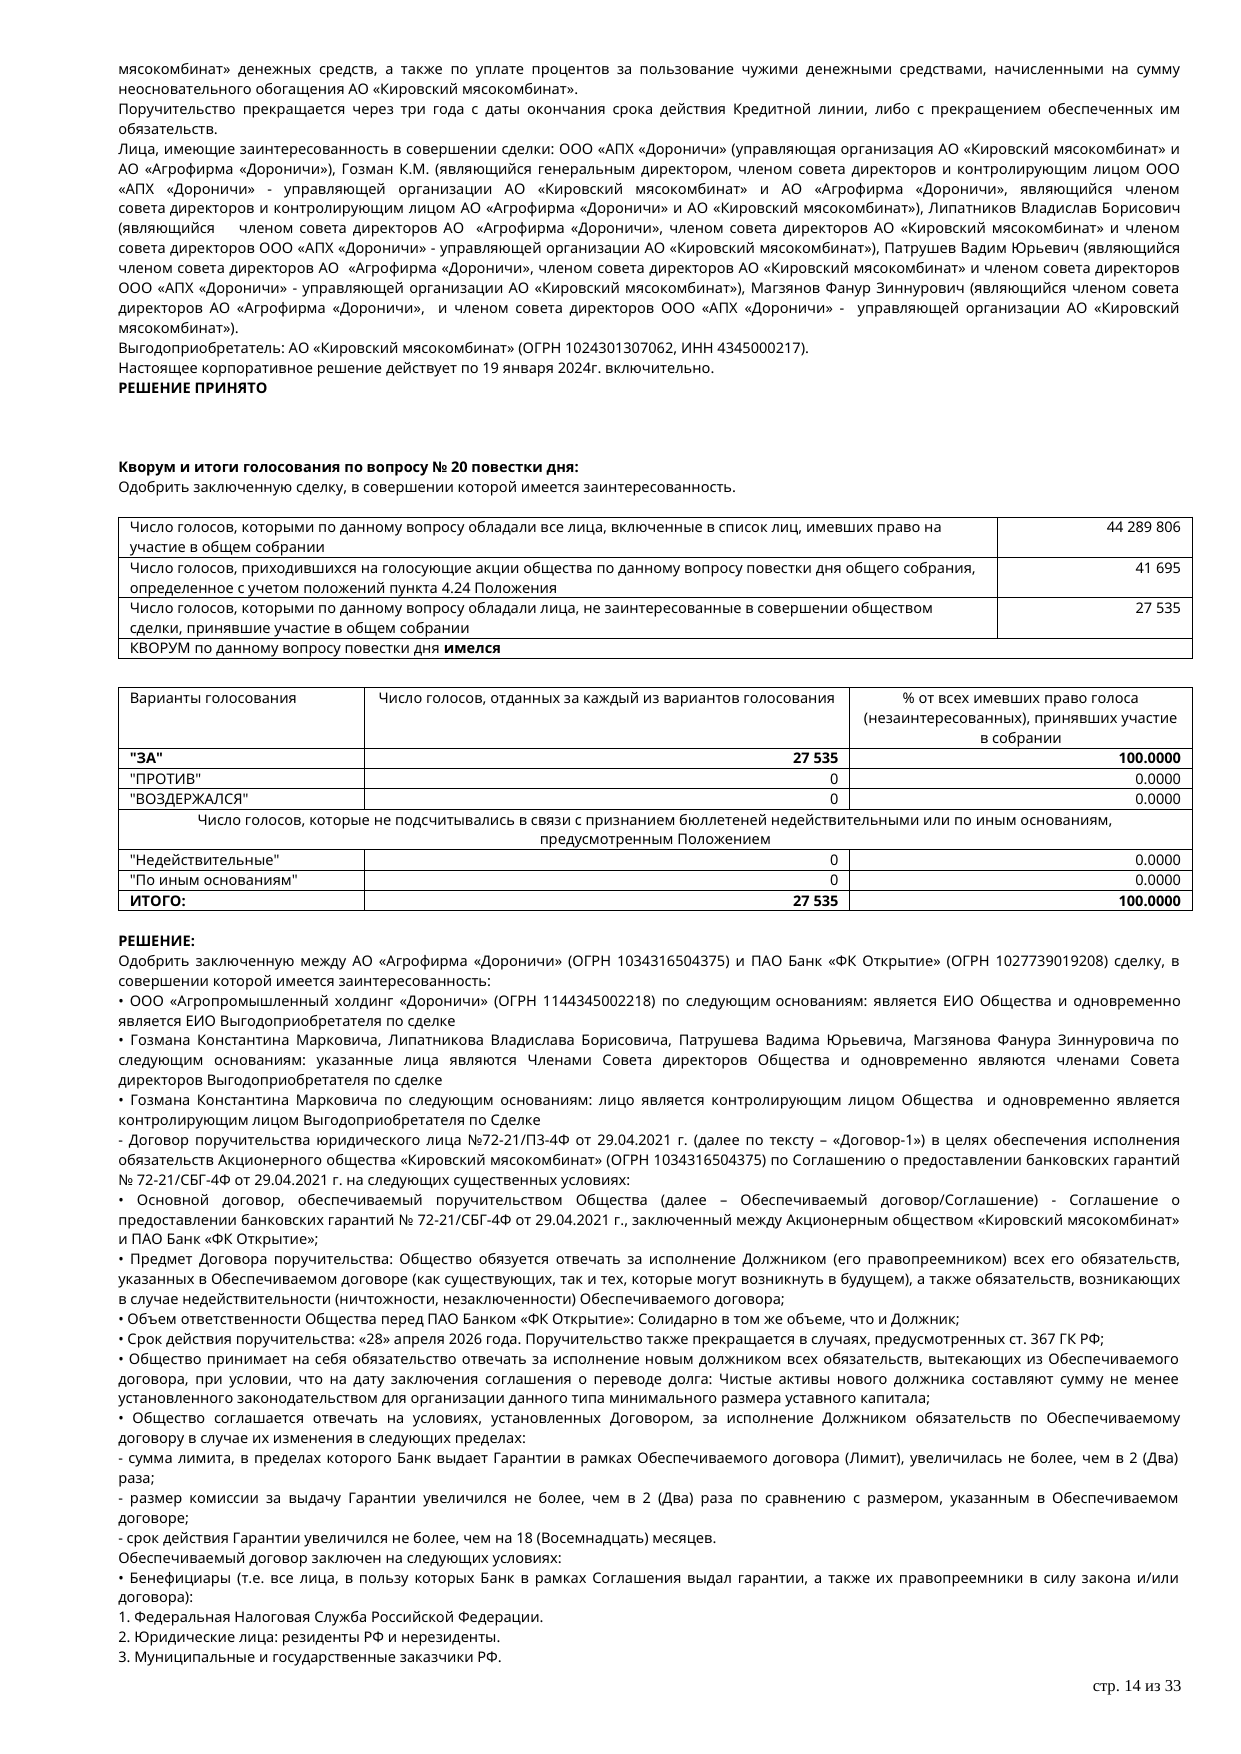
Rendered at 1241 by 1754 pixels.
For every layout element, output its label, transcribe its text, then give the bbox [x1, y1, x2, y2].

table_cell 0 [365, 871, 849, 890]
table_cell 100.0000 [850, 749, 1192, 768]
text Выгодоприобретатель: АО «Кировский мясокомбинат» (ОГРН 1024301307062, ИНН 4345000217). [118, 338, 1181, 357]
table_header % от всех имевших право голоса (незаинтересованных), принявших участие в собрании [850, 688, 1192, 747]
text РЕШЕНИЕ: [118, 931, 1181, 951]
text 3. Муниципальные и государственные заказчики РФ. [118, 1647, 1181, 1667]
table_cell "ВОЗДЕРЖАЛСЯ" [119, 789, 364, 809]
table_cell "По иным основаниям" [119, 871, 364, 890]
table_header Число голосов, которыми по данному вопросу обладали все лица, включенные в список лиц, имевших право на участие в общем собрании [119, 518, 997, 557]
table_cell 0.0000 [850, 769, 1192, 788]
text Поручительство прекращается через три года с даты окончания срока действия Кредитной линии, либо с прекращением обеспеченных им обязательств. [118, 99, 1181, 139]
text • Гозмана Константина Марковича, Липатникова Владислава Борисовича, Патрушева Вадима Юрьевича, Магзянова Фанура Зиннуровича по следующим основаниям: указанные лица являются Членами Совета директоров Общества и одновременно являются членами Совета директоров Выгодоприобретателя по сделке [118, 1030, 1181, 1090]
text • ООО «Агропромышленный холдинг «Дороничи» (ОГРН 1144345002218) по следующим основаниям: является ЕИО Общества и одновременно является ЕИО Выгодоприобретателя по сделке [118, 990, 1181, 1030]
table_cell 0.0000 [850, 871, 1192, 890]
text • Общество соглашается отвечать на условиях, установленных Договором, за исполнение Должником обязательств по Обеспечиваемому договору в случае их изменения в следующих пределах: [118, 1408, 1181, 1448]
text 2. Юридические лица: резиденты РФ и нерезиденты. [118, 1627, 1181, 1647]
text РЕШЕНИЕ ПРИНЯТО [118, 377, 1181, 397]
table_cell "ЗА" [119, 749, 364, 768]
table_cell 0 [365, 769, 849, 788]
text Настоящее корпоративное решение действует по 19 января 2024г. включительно. [118, 357, 1181, 377]
table_cell "ПРОТИВ" [119, 769, 364, 788]
text - срок действия Гарантии увеличился не более, чем на 18 (Восемнадцать) месяцев. [118, 1528, 1181, 1547]
table_cell 27 535 [998, 598, 1192, 638]
table_cell КВОРУМ по данному вопросу повестки дня имелся [119, 639, 1192, 658]
text 1. Федеральная Налоговая Служба Российской Федерации. [118, 1607, 1181, 1627]
table_cell 27 535 [365, 891, 849, 910]
text • Срок действия поручительства: «28» апреля 2026 года. Поручительство также прекращается в случаях, предусмотренных ст. 367 ГК РФ; [118, 1329, 1181, 1348]
table_cell 100.0000 [850, 891, 1192, 910]
text - сумма лимита, в пределах которого Банк выдает Гарантии в рамках Обеспечиваемого договора (Лимит), увеличилась не более, чем в 2 (Два) раза; [118, 1448, 1181, 1488]
text Обеспечиваемый договор заключен на следующих условиях: [118, 1547, 1181, 1567]
text • Объем ответственности Общества перед ПАО Банком «ФК Открытие»: Солидарно в том же объеме, что и Должник; [118, 1309, 1181, 1329]
table_cell ИТОГО: [119, 891, 364, 910]
table_cell "Недействительные" [119, 850, 364, 869]
text • Бенефициары (т.е. все лица, в пользу которых Банк в рамках Соглашения выдал гарантии, а также их правопреемники в силу закона и/или договора): [118, 1567, 1181, 1607]
table_cell 0 [365, 850, 849, 869]
text Кворум и итоги голосования по вопросу № 20 повестки дня: [118, 457, 1181, 477]
text • Предмет Договора поручительства: Общество обязуется отвечать за исполнение Должником (его правопреемником) всех его обязательств, указанных в Обеспечиваемом договоре (как существующих, так и тех, которые могут возникнуть в будущем), а также обязательств, возникающих в случае недействительности (ничтожности, незаключенности) Обеспечиваемого договора; [118, 1249, 1181, 1309]
text • Общество принимает на себя обязательство отвечать за исполнение новым должником всех обязательств, вытекающих из Обеспечиваемого договора, при условии, что на дату заключения соглашения о переводе долга: Чистые активы нового должника составляют сумму не менее установленного законодательством для организации данного типа минимального размера уставного капитала; [118, 1348, 1181, 1408]
table_cell 41 695 [998, 558, 1192, 597]
table_cell 0.0000 [850, 850, 1192, 869]
table_cell 0 [365, 789, 849, 809]
text - Договор поручительства юридического лица №72-21/П3-4Ф от 29.04.2021 г. (далее по тексту – «Договор-1») в целях обеспечения исполнения обязательств Акционерного общества «Кировский мясокомбинат» (ОГРН 1034316504375) по Соглашению о предоставлении банковских гарантий № 72-21/СБГ-4Ф от 29.04.2021 г. на следующих существенных условиях: [118, 1130, 1181, 1189]
table_cell Число голосов, которыми по данному вопросу обладали лица, не заинтересованные в совершении обществом сделки, принявшие участие в общем собрании [119, 598, 997, 638]
text - размер комиссии за выдачу Гарантии увеличился не более, чем в 2 (Два) раза по сравнению с размером, указанным в Обеспечиваемом договоре; [118, 1488, 1181, 1528]
text Одобрить заключенную между АО «Агрофирма «Дороничи» (ОГРН 1034316504375) и ПАО Банк «ФК Открытие» (ОГРН 1027739019208) сделку, в совершении которой имеется заинтересованность: [118, 951, 1181, 990]
table_cell Число голосов, приходившихся на голосующие акции общества по данному вопросу повестки дня общего собрания, определенное с учетом положений пункта 4.24 Положения [119, 558, 997, 597]
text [118, 59, 1181, 99]
text • Гозмана Константина Марковича по следующим основаниям: лицо является контролирующим лицом Общества и одновременно является контролирующим лицом Выгодоприобретателя по Сделке [118, 1090, 1181, 1130]
table_header Число голосов, отданных за каждый из вариантов голосования [365, 688, 849, 747]
text Лица, имеющие заинтересованность в совершении сделки: ООО «АПХ «Дороничи» (управляющая организация АО «Кировский мясокомбинат» и АО «Агрофирма «Дороничи»), Гозман К.М. (являющийся генеральным директором, членом совета директоров и контролирующим лицом ООО «АПХ «Дороничи» - управляющей организации АО «Кировский мясокомбинат» и АО «Агрофирма «Дороничи», являющийся членом совета директоров и контролирующим лицом АО «Агрофирма «Дороничи» и АО «Кировский мясокомбинат»), Липатников Владислав Борисович (являющийся членом совета директоров АО «Агрофирма «Дороничи», членом совета директоров АО «Кировский мясокомбинат» и членом совета директоров ООО «АПХ «Дороничи» - управляющей организации АО «Кировский мясокомбинат»), Патрушев Вадим Юрьевич (являющийся членом совета директоров АО «Агрофирма «Дороничи», членом совета директоров АО «Кировский мясокомбинат» и членом совета директоров ООО «АПХ «Дороничи» - управляющей организации АО «Кировский мясокомбинат»), Магзянов Фанур Зиннурович (являющийся членом совета директоров АО «Агрофирма «Дороничи», и членом совета директоров ООО «АПХ «Дороничи» - управляющей организации АО «Кировский мясокомбинат»). [118, 139, 1181, 338]
text • Основной договор, обеспечиваемый поручительством Общества (далее – Обеспечиваемый договор/Соглашение) - Соглашение о предоставлении банковских гарантий № 72-21/СБГ-4Ф от 29.04.2021 г., заключенный между Акционерным обществом «Кировский мясокомбинат» и ПАО Банк «ФК Открытие»; [118, 1189, 1181, 1249]
table_cell 27 535 [365, 749, 849, 768]
table_header Варианты голосования [119, 688, 364, 747]
text Одобрить заключенную сделку, в совершении которой имеется заинтересованность. [118, 477, 1181, 497]
table_header 44 289 806 [998, 518, 1192, 557]
table_cell Число голосов, которые не подсчитывались в связи с признанием бюллетеней недействительными или по иным основаниям, предусмотренным Положением [119, 810, 1192, 849]
table_cell 0.0000 [850, 789, 1192, 809]
